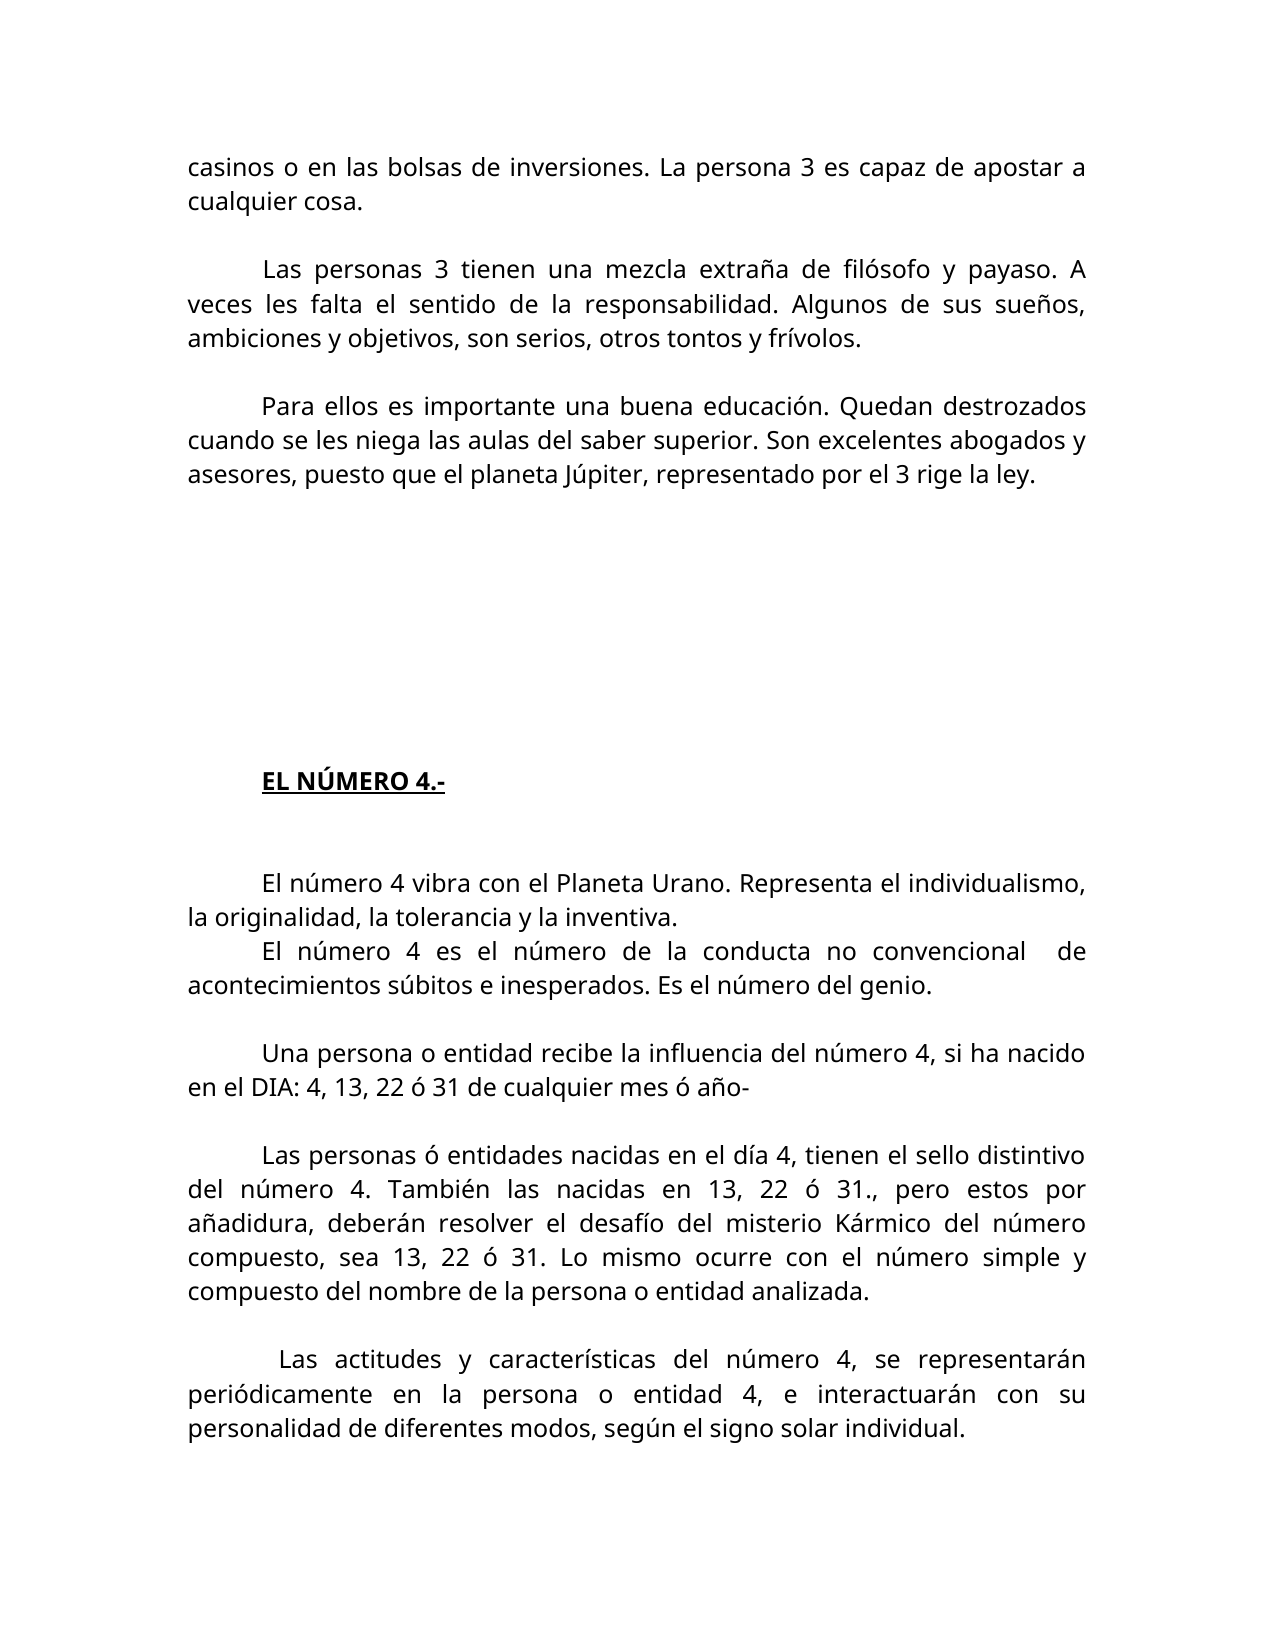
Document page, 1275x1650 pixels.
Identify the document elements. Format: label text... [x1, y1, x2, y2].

text Una persona o entidad recibe la influencia del número 4, si ha nacido en el DIA: 4, 13, 22 ó 31 de cualquier mes ó año- [187, 1036, 1087, 1104]
text Las personas 3 tienen una mezcla extraña de filósofo y payaso. A veces les falta el sentido de la responsabilidad. Algunos de sus sueños, ambiciones y objetivos, son serios, otros tontos y frívolos. [187, 252, 1087, 354]
text Las actitudes y características del número 4, se representarán periódicamente en la persona o entidad 4, e interactuarán con su personalidad de diferentes modos, según el signo solar individual. [187, 1342, 1087, 1444]
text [187, 150, 1087, 218]
text EL NÚMERO 4.- [187, 763, 1087, 797]
text Para ellos es importante una buena educación. Quedan destrozados cuando se les niega las aulas del saber superior. Son excelentes abogados y asesores, puesto que el planeta Júpiter, representado por el 3 rige la ley. [187, 388, 1087, 491]
text El número 4 es el número de la conducta no convencional de acontecimientos súbitos e inesperados. Es el número del genio. [187, 933, 1087, 1002]
text Las personas ó entidades nacidas en el día 4, tienen el sello distintivo del número 4. También las nacidas en 13, 22 ó 31., pero estos por añadidura, deberán resolver el desafío del misterio Kármico del número compuesto, sea 13, 22 ó 31. Lo mismo ocurre con el número simple y compuesto del nombre de la persona o entidad analizada. [187, 1138, 1087, 1308]
text El número 4 vibra con el Planeta Urano. Representa el individualismo, la originalidad, la tolerancia y la inventiva. [187, 865, 1087, 933]
